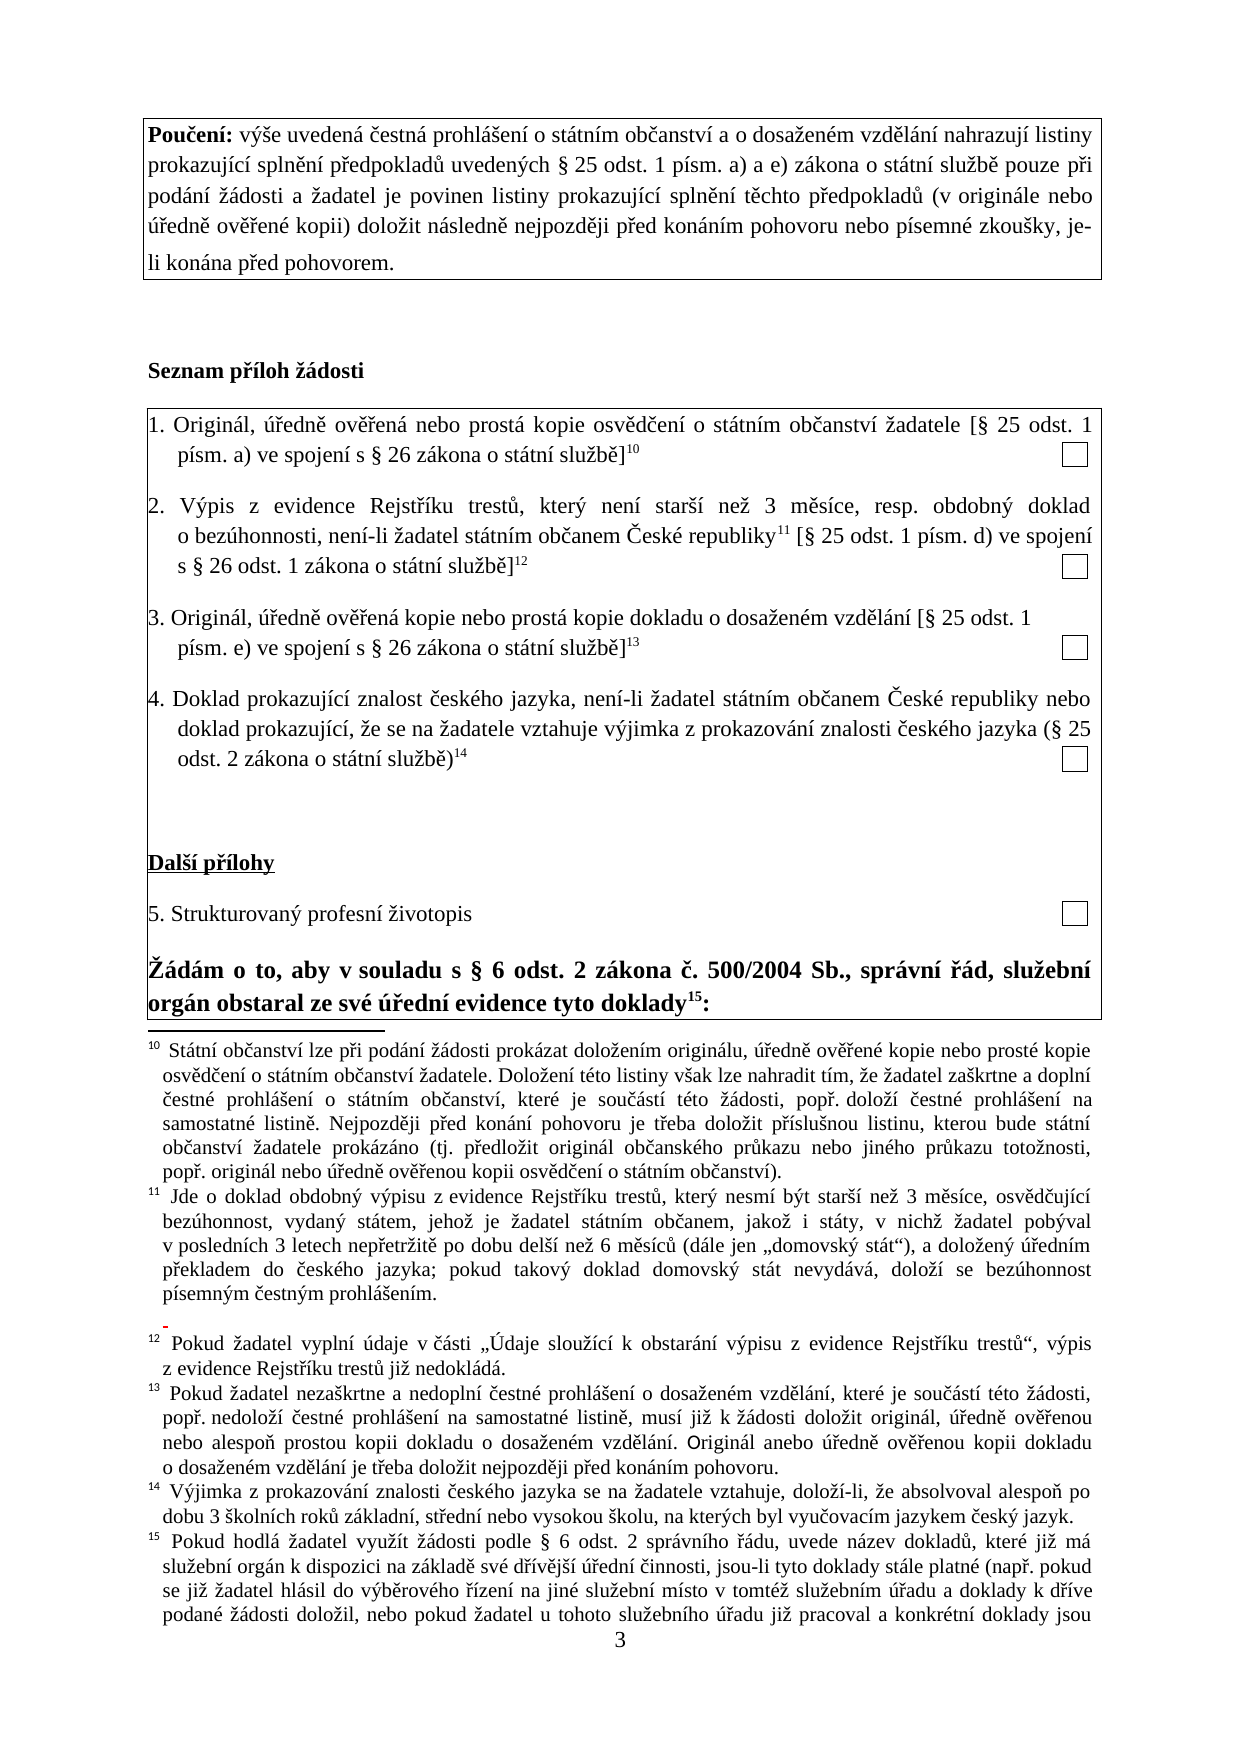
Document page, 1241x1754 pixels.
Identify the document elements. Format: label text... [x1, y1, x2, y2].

text Poučení: výše uvedená čestná prohlášení o státním občanství a o dosaženém vzdělání nahrazují listiny prokazující splnění předpokladů uvedených § 25 odst. 1 písm. a) a e) zákona o státní službě pouze při podání žádosti a žadatel je povinen listiny prokazující splnění těchto předpokladů (v originále nebo úředně ověřené kopii) doložit následně nejpozději před konáním pohovoru nebo písemné zkoušky, je-li konána před pohovorem. [144, 119, 1101, 279]
text 1. Originál, úředně ověřená nebo prostá kopie osvědčení o státním občanství žadatele [§ 25 odst. 1 písm. a) ve spojení s § 26 zákona o státní službě] [148, 409, 1101, 467]
text 4. Doklad prokazující znalost českého jazyka, není-li žadatel státním občanem České republiky nebo doklad prokazující, že se na žadatele vztahuje výjimka z prokazování znalosti českého jazyka (§ 25 odst. 2 zákona o státní službě) [148, 682, 1101, 772]
text Žádám o to, aby v souladu s § 6 odst. 2 zákona č. 500/2004 Sb., správní řád, služební orgán obstaral ze své úřední evidence tyto doklady: [148, 952, 1101, 1019]
text Další přílohy [148, 846, 1101, 875]
text 3. Originál, úředně ověřená kopie nebo prostá kopie dokladu o dosaženém vzdělání [§ 25 odst. 1 písm. e) ve spojení s § 26 zákona o státní službě] [148, 601, 1101, 660]
text Seznam příloh žádosti [148, 357, 1092, 383]
text 5. Strukturovaný profesní životopis [148, 897, 1101, 926]
text 2. Výpis z evidence Rejstříku trestů, který není starší než 3 měsíce, resp. obdobný doklad o bezúhonnosti, není-li žadatel státním občanem České republiky [§ 25 odst. 1 písm. d) ve spojení s § 26 odst. 1 zákona o státní službě] [148, 489, 1101, 579]
